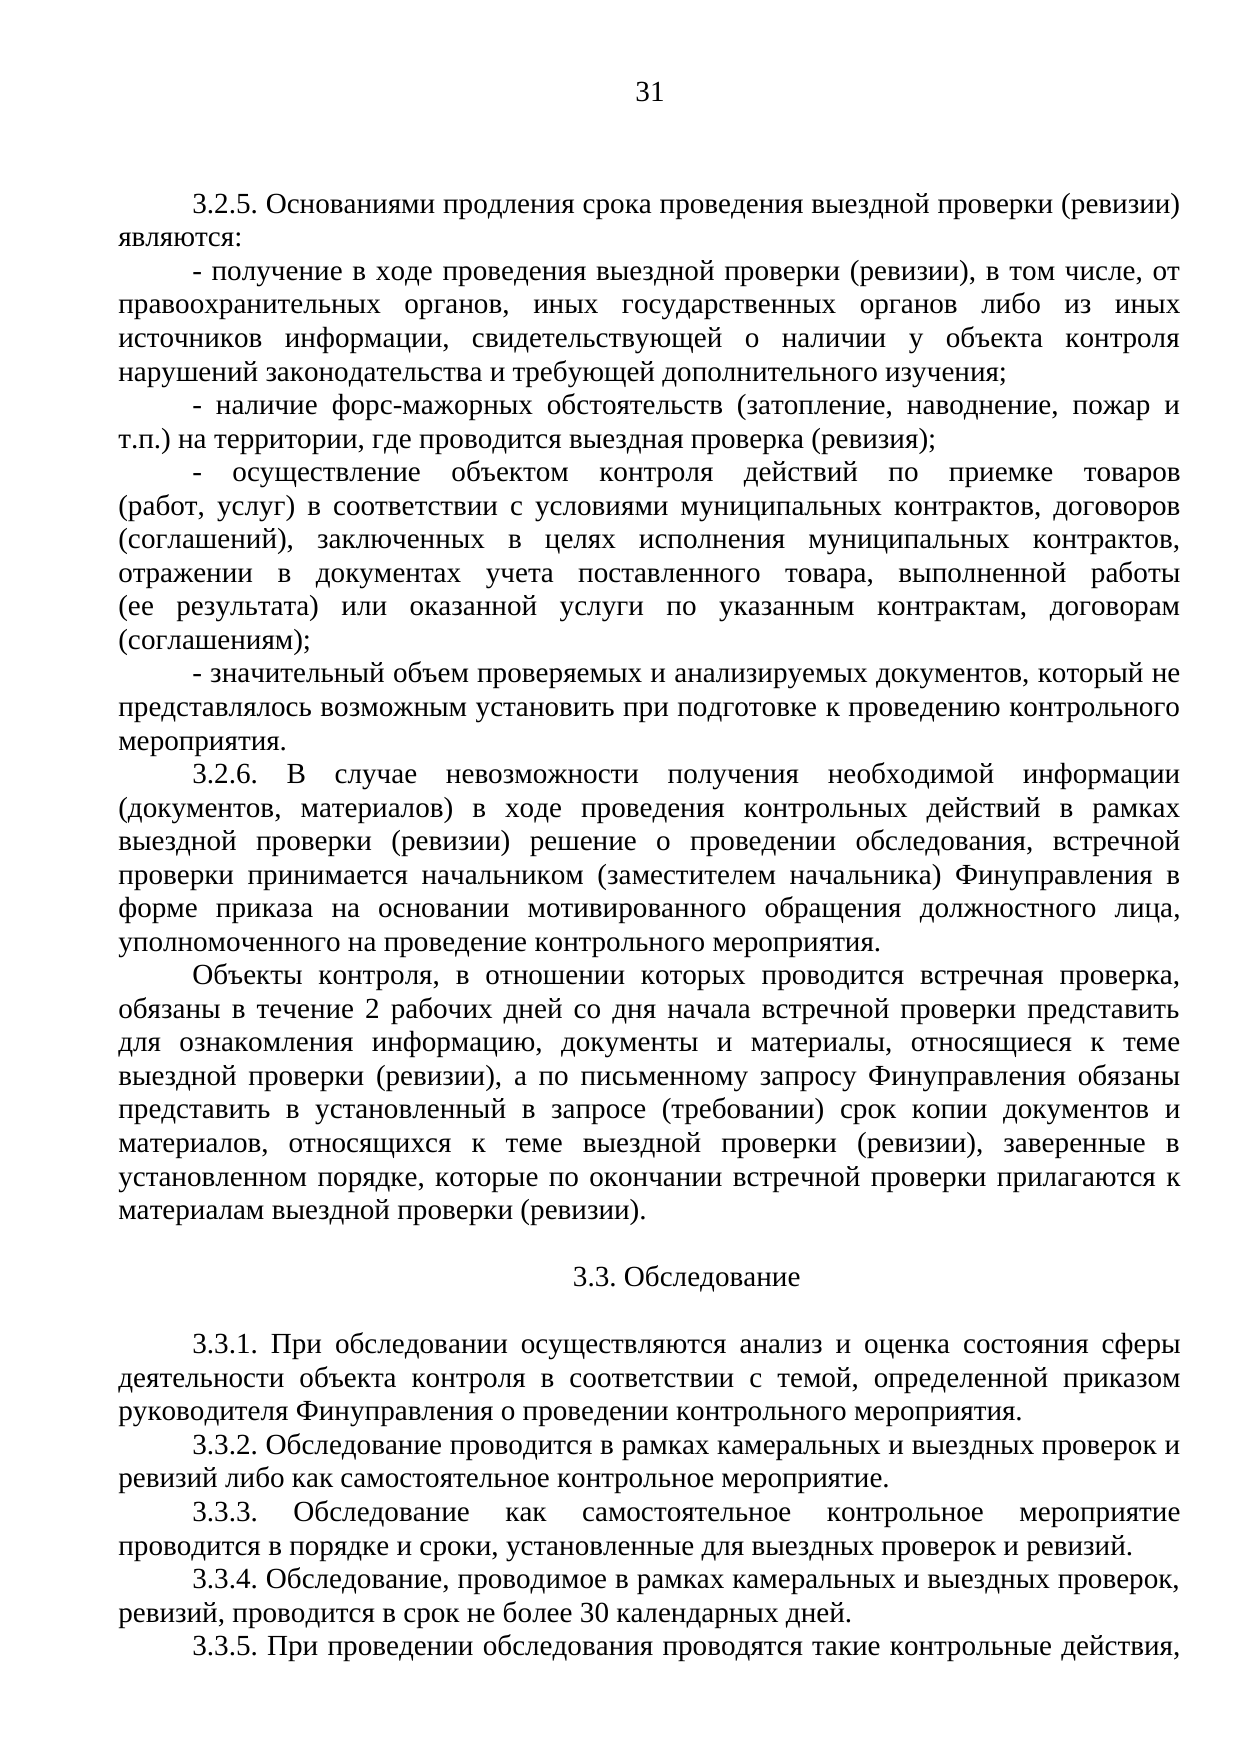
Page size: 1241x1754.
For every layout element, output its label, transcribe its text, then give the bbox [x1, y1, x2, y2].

text - получение в ходе проведения выездной проверки (ревизии), в том числе, от правоохранительных органов, иных государственных органов либо из иных источников информации, свидетельствующей о наличии у объекта контроля нарушений законодательства и требующей дополнительного изучения; [118, 253, 1181, 387]
text 3.3.1. При обследовании осуществляются анализ и оценка состояния сферы деятельности объекта контроля в соответствии с темой, определенной приказом руководителя Финуправления о проведении контрольного мероприятия. [118, 1326, 1181, 1427]
text Объекты контроля, в отношении которых проводится встречная проверка, обязаны в течение 2 рабочих дней со дня начала встречной проверки представить для ознакомления информацию, документы и материалы, относящиеся к теме выездной проверки (ревизии), а по письменному запросу Финуправления обязаны представить в установленный в запросе (требовании) срок копии документов и материалов, относящихся к теме выездной проверки (ревизии), заверенные в установленном порядке, которые по окончании встречной проверки прилагаются к материалам выездной проверки (ревизии). [118, 957, 1181, 1226]
text 3.2.5. Основаниями продления срока проведения выездной проверки (ревизии) являются: [118, 186, 1181, 253]
text 3.3.3. Обследование как самостоятельное контрольное мероприятие проводится в порядке и сроки, установленные для выездных проверок и ревизий. [118, 1494, 1181, 1561]
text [118, 1628, 1181, 1662]
text - осуществление объектом контроля действий по приемке товаров (работ, услуг) в соответствии с условиями муниципальных контрактов, договоров (соглашений), заключенных в целях исполнения муниципальных контрактов, отражении в документах учета поставленного товара, выполненной работы (ее результата) или оказанной услуги по указанным контрактам, договорам (соглашениям); [118, 454, 1181, 656]
text 3.3. Обследование [118, 1259, 1181, 1293]
text 3.2.6. В случае невозможности получения необходимой информации (документов, материалов) в ходе проведения контрольных действий в рамках выездной проверки (ревизии) решение о проведении обследования, встречной проверки принимается начальником (заместителем начальника) Финуправления в форме приказа на основании мотивированного обращения должностного лица, уполномоченного на проведение контрольного мероприятия. [118, 756, 1181, 957]
text - значительный объем проверяемых и анализируемых документов, который не представлялось возможным установить при подготовке к проведению контрольного мероприятия. [118, 656, 1181, 756]
text 3.3.2. Обследование проводится в рамках камеральных и выездных проверок и ревизий либо как самостоятельное контрольное мероприятие. [118, 1427, 1181, 1494]
text 3.3.4. Обследование, проводимое в рамках камеральных и выездных проверок, ревизий, проводится в срок не более 30 календарных дней. [118, 1561, 1181, 1628]
text - наличие форс-мажорных обстоятельств (затопление, наводнение, пожар и т.п.) на территории, где проводится выездная проверка (ревизия); [118, 387, 1181, 454]
